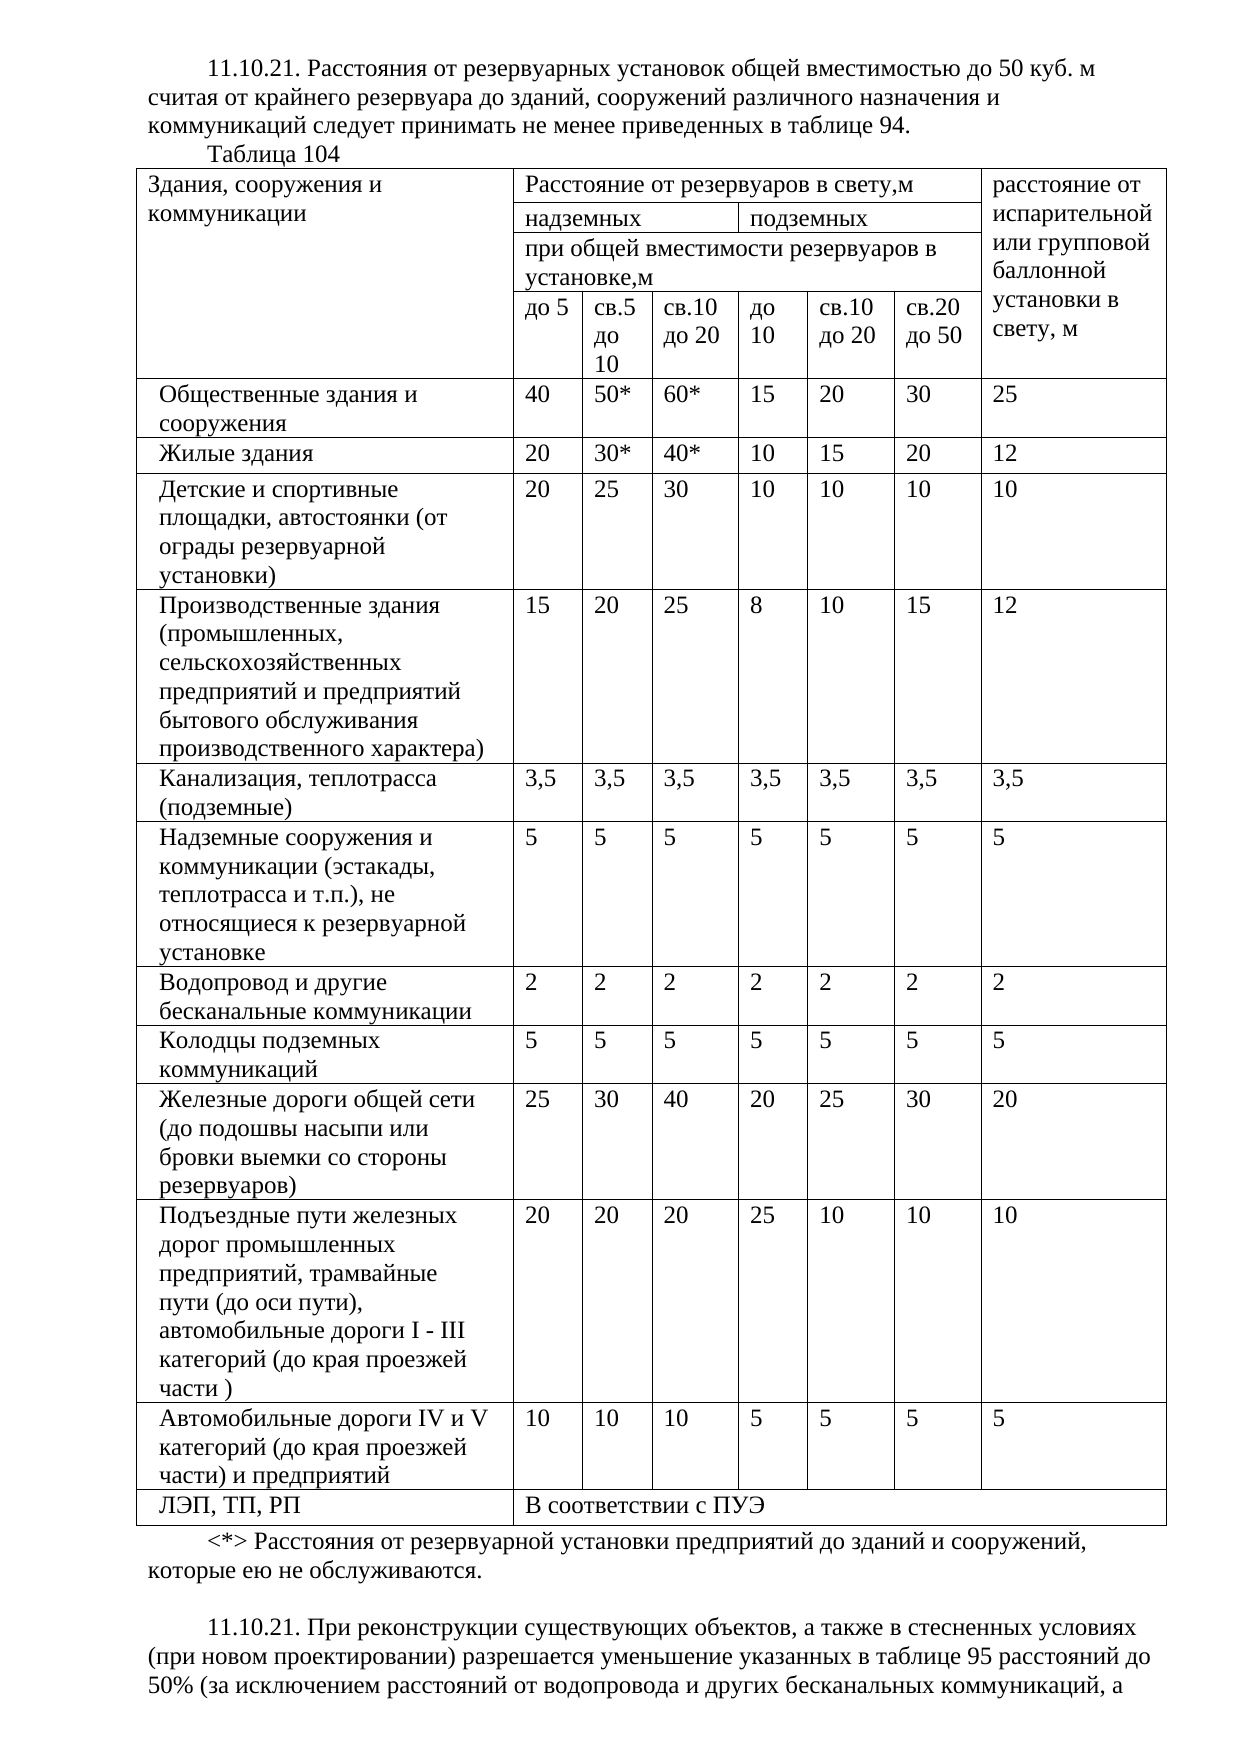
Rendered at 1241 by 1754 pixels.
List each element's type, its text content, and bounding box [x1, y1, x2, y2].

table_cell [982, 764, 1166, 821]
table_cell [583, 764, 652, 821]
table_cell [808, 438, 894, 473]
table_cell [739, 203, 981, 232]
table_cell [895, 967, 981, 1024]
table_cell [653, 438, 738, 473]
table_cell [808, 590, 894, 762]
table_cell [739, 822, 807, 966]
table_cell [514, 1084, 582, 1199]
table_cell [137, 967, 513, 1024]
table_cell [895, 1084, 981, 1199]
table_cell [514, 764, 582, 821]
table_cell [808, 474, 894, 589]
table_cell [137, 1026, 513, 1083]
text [148, 1612, 1152, 1699]
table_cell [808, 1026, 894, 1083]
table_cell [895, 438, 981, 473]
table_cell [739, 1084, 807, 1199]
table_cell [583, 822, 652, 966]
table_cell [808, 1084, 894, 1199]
text <*> Расстояния от резервуарной установки предприятий до зданий и сооружений, которые ею не обслуживаются. [148, 1526, 1152, 1584]
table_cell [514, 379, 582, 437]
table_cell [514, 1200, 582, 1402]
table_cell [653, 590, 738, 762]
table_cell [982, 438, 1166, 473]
text Таблица 104 [148, 139, 1152, 168]
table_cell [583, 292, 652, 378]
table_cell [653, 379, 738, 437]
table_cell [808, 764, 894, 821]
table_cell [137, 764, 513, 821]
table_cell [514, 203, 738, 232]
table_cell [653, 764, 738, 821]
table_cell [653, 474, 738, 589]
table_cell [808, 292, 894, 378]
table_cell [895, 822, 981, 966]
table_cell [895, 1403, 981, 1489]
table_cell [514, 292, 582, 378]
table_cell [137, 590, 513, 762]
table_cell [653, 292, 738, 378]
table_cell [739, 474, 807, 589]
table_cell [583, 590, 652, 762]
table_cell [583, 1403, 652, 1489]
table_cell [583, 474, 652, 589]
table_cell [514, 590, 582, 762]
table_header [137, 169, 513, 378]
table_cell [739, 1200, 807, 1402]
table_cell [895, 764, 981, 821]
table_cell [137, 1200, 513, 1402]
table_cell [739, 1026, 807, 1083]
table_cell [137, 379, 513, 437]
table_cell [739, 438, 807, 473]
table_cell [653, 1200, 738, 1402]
text 11.10.21. Расстояния от резервуарных установок общей вместимостью до 50 куб. м считая от крайнего резервуара до зданий, сооружений различного назначения и коммуникаций следует принимать не менее приведенных в таблице 94. [148, 53, 1152, 139]
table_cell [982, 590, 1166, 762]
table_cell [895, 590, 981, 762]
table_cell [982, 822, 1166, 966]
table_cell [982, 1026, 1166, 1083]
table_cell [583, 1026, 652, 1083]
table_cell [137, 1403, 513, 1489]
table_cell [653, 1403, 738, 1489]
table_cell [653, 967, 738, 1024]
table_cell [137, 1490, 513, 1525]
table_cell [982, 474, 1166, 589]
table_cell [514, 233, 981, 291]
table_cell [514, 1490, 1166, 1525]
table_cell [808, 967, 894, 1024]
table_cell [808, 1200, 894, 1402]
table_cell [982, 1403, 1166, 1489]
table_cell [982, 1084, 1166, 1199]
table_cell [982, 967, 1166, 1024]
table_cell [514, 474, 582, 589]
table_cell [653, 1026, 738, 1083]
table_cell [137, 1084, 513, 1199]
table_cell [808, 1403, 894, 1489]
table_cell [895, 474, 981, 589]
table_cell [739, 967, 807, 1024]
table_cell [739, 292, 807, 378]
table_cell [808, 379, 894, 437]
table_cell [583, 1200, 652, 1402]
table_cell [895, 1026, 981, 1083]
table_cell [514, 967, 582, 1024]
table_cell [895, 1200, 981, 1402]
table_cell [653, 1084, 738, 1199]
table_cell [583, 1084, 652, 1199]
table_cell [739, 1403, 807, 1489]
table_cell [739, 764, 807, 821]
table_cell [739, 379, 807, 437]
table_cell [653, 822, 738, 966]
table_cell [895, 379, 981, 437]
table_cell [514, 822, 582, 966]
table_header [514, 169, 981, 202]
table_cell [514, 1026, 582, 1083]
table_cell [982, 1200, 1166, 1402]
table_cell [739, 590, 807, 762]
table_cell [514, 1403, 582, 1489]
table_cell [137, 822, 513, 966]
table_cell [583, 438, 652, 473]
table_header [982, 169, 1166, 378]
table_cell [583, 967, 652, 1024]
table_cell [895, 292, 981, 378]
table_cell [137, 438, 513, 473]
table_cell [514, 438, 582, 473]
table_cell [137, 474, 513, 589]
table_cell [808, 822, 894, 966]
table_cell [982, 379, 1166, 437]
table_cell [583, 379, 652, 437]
